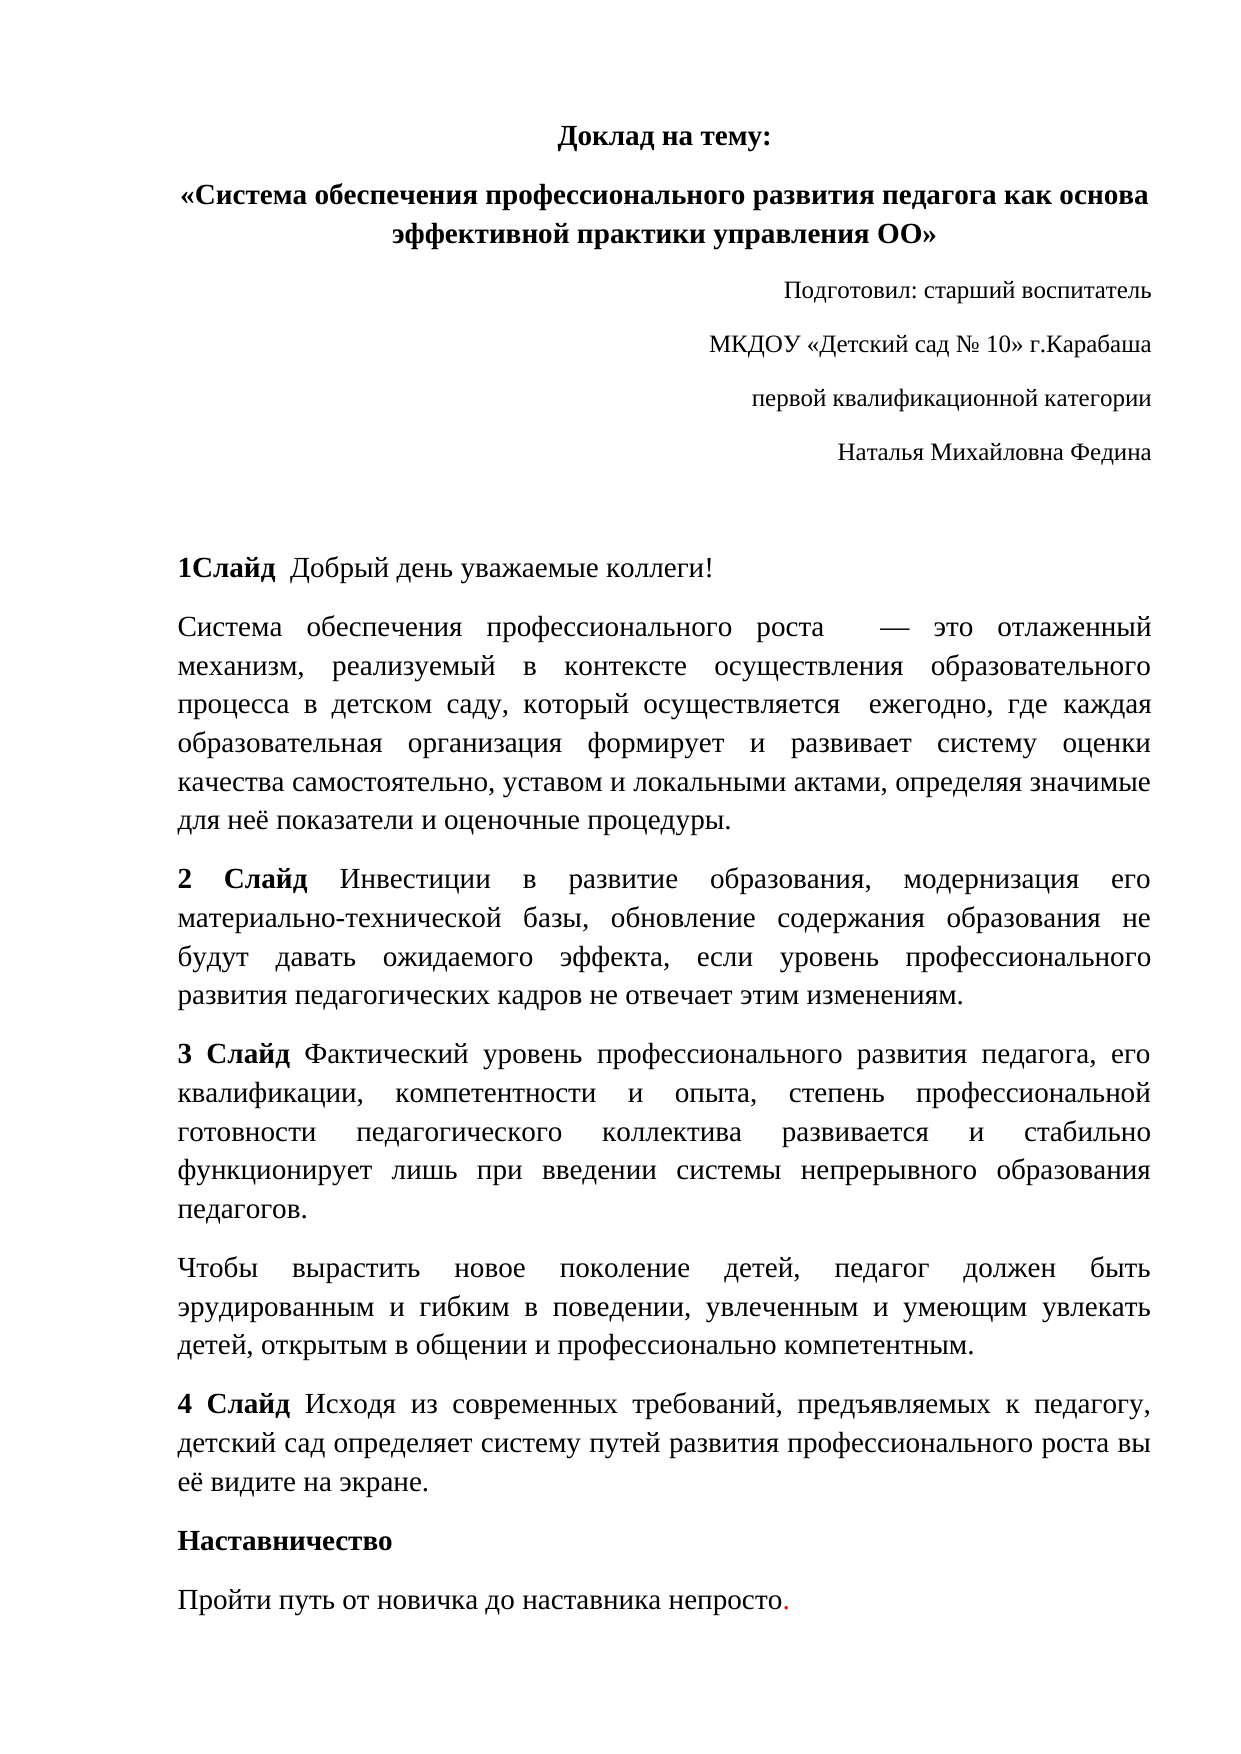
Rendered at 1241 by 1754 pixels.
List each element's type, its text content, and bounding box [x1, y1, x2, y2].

text «Система обеспечения профессионального развития педагога как основа эффективной практики управления ОО» [177, 177, 1152, 249]
text 3 Слайд Фактический уровень профессионального развития педагога, его квалификации, компетентности и опыта, степень профессиональной готовности педагогического коллектива развивается и стабильно функционирует лишь при введении системы непрерывного образования педагогов. [177, 1037, 1152, 1224]
text первой квалификационной категории [177, 383, 1152, 412]
text Система обеспечения профессионального роста — это отлаженный механизм, реализуемый в контексте осуществления образовательного процесса в детском саду, который осуществляется ежегодно, где каждая образовательная организация формирует и развивает систему оценки качества самостоятельно, уставом и локальными актами, определяя значимые для неё показатели и оценочные процедуры. [177, 609, 1152, 836]
text 4 Слайд Исходя из современных требований, предъявляемых к педагогу, детский сад определяет систему путей развития профессионального роста вы её видите на экране. [177, 1387, 1152, 1497]
text 1Слайд Добрый день уважаемые коллеги! [177, 550, 1152, 584]
text Доклад на тему: [177, 118, 1152, 152]
text Наталья Михайловна Федина [177, 437, 1152, 466]
text МКДОУ «Детский сад № 10» г.Карабаша [177, 329, 1152, 358]
text Подготовил: старший воспитатель [177, 275, 1152, 304]
text Чтобы вырастить новое поколение детей, педагог должен быть эрудированным и гибким в поведении, увлеченным и умеющим увлекать детей, открытым в общении и профессионально компетентным. [177, 1250, 1152, 1361]
text 2 Слайд Инвестиции в развитие образования, модернизация его материально-технической базы, обновление содержания образования не будут давать ожидаемого эффекта, если уровень профессионального развития педагогических кадров не отвечает этим изменениям. [177, 862, 1152, 1011]
text Пройти путь от новичка до наставника непросто. [177, 1582, 1152, 1616]
text Наставничество [177, 1523, 1152, 1557]
